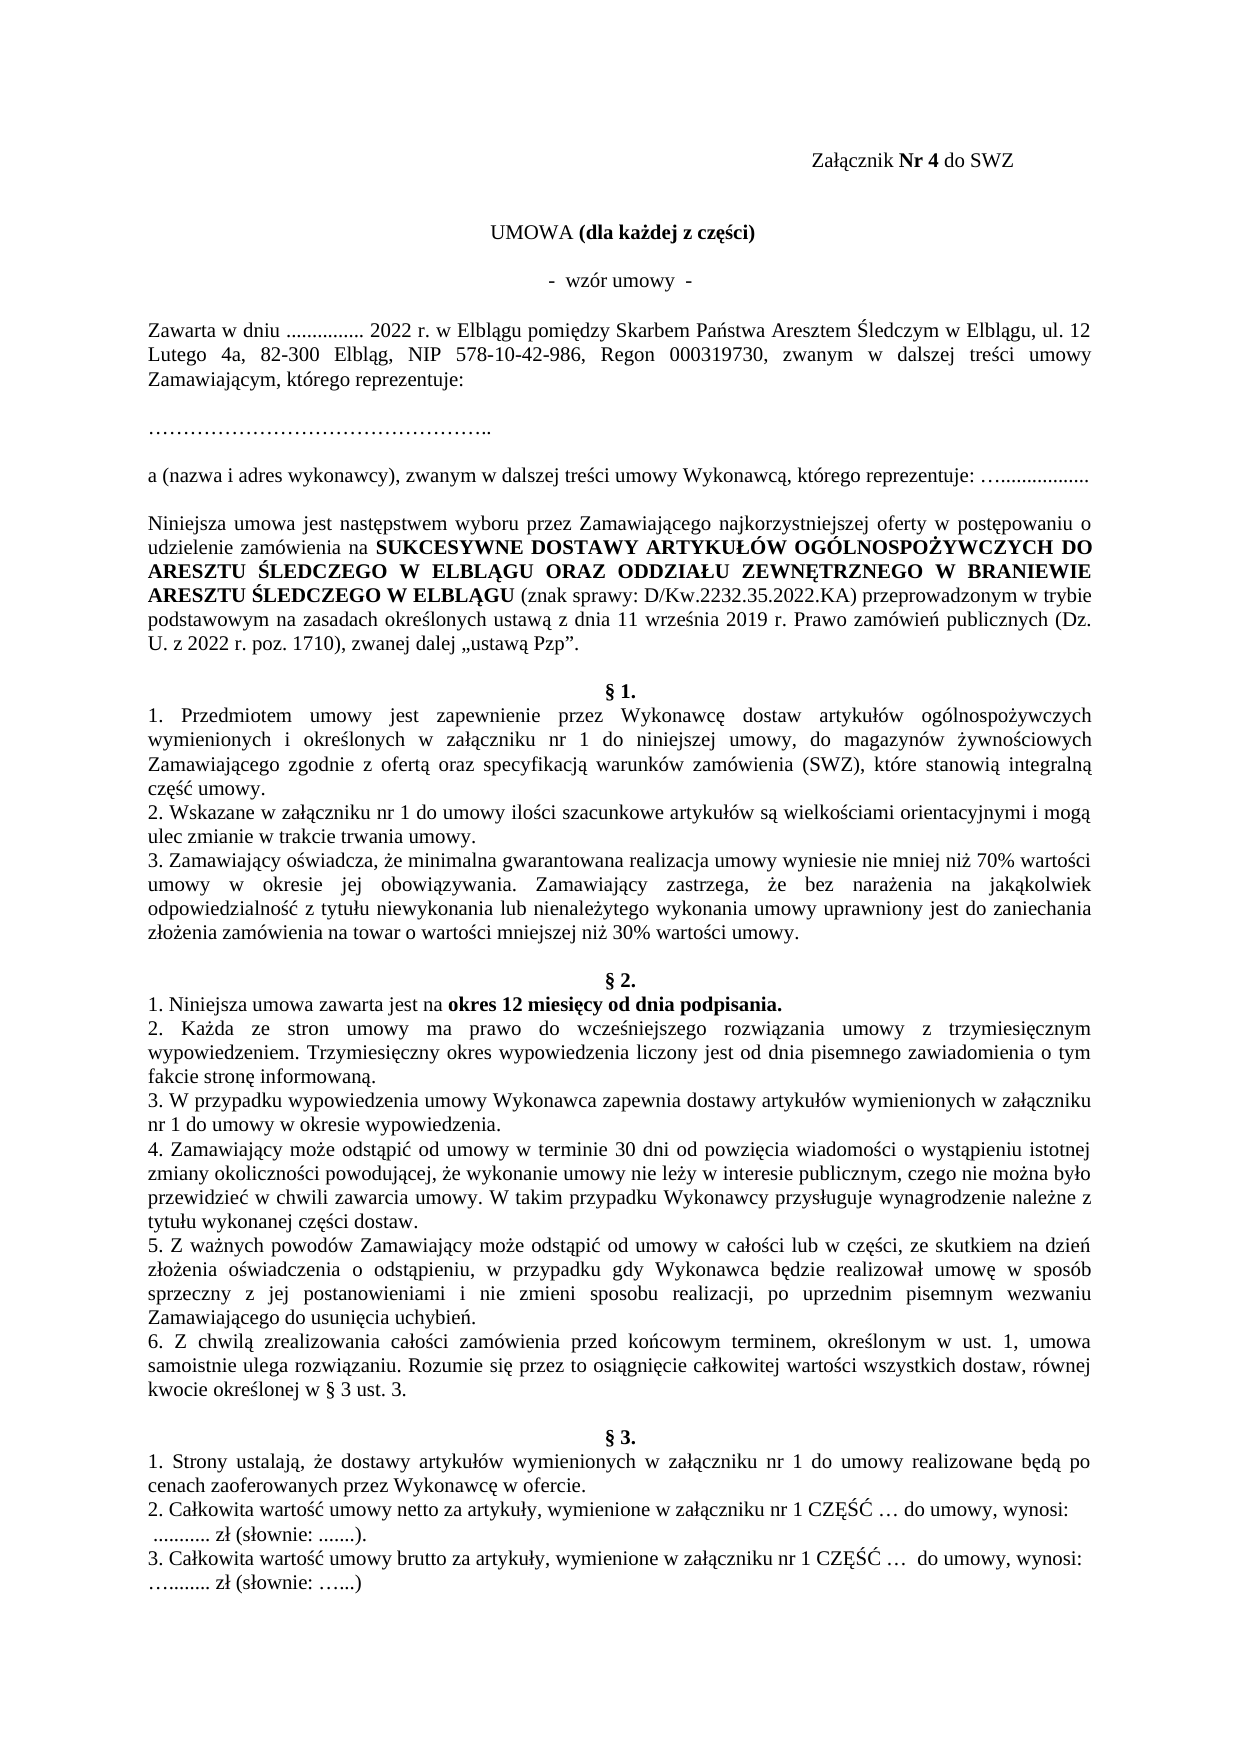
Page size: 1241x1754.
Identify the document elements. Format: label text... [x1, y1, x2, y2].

text 1. Strony ustalają, że dostawy artykułów wymienionych w załączniku nr 1 do umowy realizowane będą po cenach zaoferowanych przez Wykonawcę w ofercie. [148, 1449, 1093, 1497]
text 6. Z chwilą zrealizowania całości zamówienia przed końcowym terminem, określonym w ust. 1, umowa samoistnie ulega rozwiązaniu. Rozumie się przez to osiągnięcie całkowitej wartości wszystkich dostaw, równej kwocie określonej w § 3 ust. 3. [148, 1329, 1093, 1401]
text Załącznik Nr 4 do SWZ [148, 148, 1093, 172]
text 1. Niniejsza umowa zawarta jest na okres 12 miesięcy od dnia podpisania. [148, 992, 1093, 1016]
text Niniejsza umowa jest następstwem wyboru przez Zamawiającego najkorzystniejszej oferty w postępowaniu o udzielenie zamówienia na SUKCESYWNE DOSTAWY ARTYKUŁÓW OGÓLNOSPOŻYWCZYCH DO ARESZTU ŚLEDCZEGO W ELBLĄGU ORAZ ODDZIAŁU ZEWNĘTRZNEGO W BRANIEWIE ARESZTU ŚLEDCZEGO W ELBLĄGU (znak sprawy: D/Kw.2232.35.2022.KA) przeprowadzonym w trybie podstawowym na zasadach określonych ustawą z dnia 11 września 2019 r. Prawo zamówień publicznych (Dz. U. z 2022 r. poz. 1710), zwanej dalej „ustawą Pzp”. [148, 511, 1093, 655]
text ........... zł (słownie: .......). [148, 1521, 1093, 1546]
text - wzór umowy - [148, 268, 1093, 292]
text § 2. [148, 968, 1093, 992]
text 5. Z ważnych powodów Zamawiający może odstąpić od umowy w całości lub w części, ze skutkiem na dzień złożenia oświadczenia o odstąpieniu, w przypadku gdy Wykonawca będzie realizował umowę w sposób sprzeczny z jej postanowieniami i nie zmieni sposobu realizacji, po uprzednim pisemnym wezwaniu Zamawiającego do usunięcia uchybień. [148, 1233, 1093, 1329]
text 3. Całkowita wartość umowy brutto za artykuły, wymienione w załączniku nr 1 CZĘŚĆ … do umowy, wynosi: [148, 1546, 1093, 1569]
text § 3. [148, 1425, 1093, 1449]
text 4. Zamawiający może odstąpić od umowy w terminie 30 dni od powzięcia wiadomości o wystąpieniu istotnej zmiany okoliczności powodującej, że wykonanie umowy nie leży w interesie publicznym, czego nie można było przewidzieć w chwili zawarcia umowy. W takim przypadku Wykonawcy przysługuje wynagrodzenie należne z tytułu wykonanej części dostaw. [148, 1136, 1093, 1233]
text 2. Wskazane w załączniku nr 1 do umowy ilości szacunkowe artykułów są wielkościami orientacyjnymi i mogą ulec zmianie w trakcie trwania umowy. [148, 799, 1093, 848]
text § 1. [148, 679, 1093, 703]
text Zawarta w dniu ............... 2022 r. w Elblągu pomiędzy Skarbem Państwa Aresztem Śledczym w Elblągu, ul. 12 Lutego 4a, 82-300 Elbląg, NIP 578-10-42-986, Regon 000319730, zwanym w dalszej treści umowy Zamawiającym, którego reprezentuje: [148, 318, 1093, 391]
text 3. Zamawiający oświadcza, że minimalna gwarantowana realizacja umowy wyniesie nie mniej niż 70% wartości umowy w okresie jej obowiązywania. Zamawiający zastrzega, że bez narażenia na jakąkolwiek odpowiedzialność z tytułu niewykonania lub nienależytego wykonania umowy uprawniony jest do zaniechania złożenia zamówienia na towar o wartości mniejszej niż 30% wartości umowy. [148, 848, 1093, 944]
text UMOWA (dla każdej z części) [148, 220, 1093, 244]
text 2. Każda ze stron umowy ma prawo do wcześniejszego rozwiązania umowy z trzymiesięcznym wypowiedzeniem. Trzymiesięczny okres wypowiedzenia liczony jest od dnia pisemnego zawiadomienia o tym fakcie stronę informowaną. [148, 1016, 1093, 1088]
text …........ zł (słownie: …...) [148, 1569, 1093, 1594]
text 1. Przedmiotem umowy jest zapewnienie przez Wykonawcę dostaw artykułów ogólnospożywczych wymienionych i określonych w załączniku nr 1 do niniejszej umowy, do magazynów żywnościowych Zamawiającego zgodnie z ofertą oraz specyfikacją warunków zamówienia (SWZ), które stanowią integralną część umowy. [148, 703, 1093, 799]
text 2. Całkowita wartość umowy netto za artykuły, wymienione w załączniku nr 1 CZĘŚĆ … do umowy, wynosi: [148, 1497, 1093, 1521]
text 3. W przypadku wypowiedzenia umowy Wykonawca zapewnia dostawy artykułów wymienionych w załączniku nr 1 do umowy w okresie wypowiedzenia. [148, 1088, 1093, 1136]
text a (nazwa i adres wykonawcy), zwanym w dalszej treści umowy Wykonawcą, którego reprezentuje: …................. [148, 463, 1093, 487]
text ………………………………………….. [148, 414, 1093, 439]
